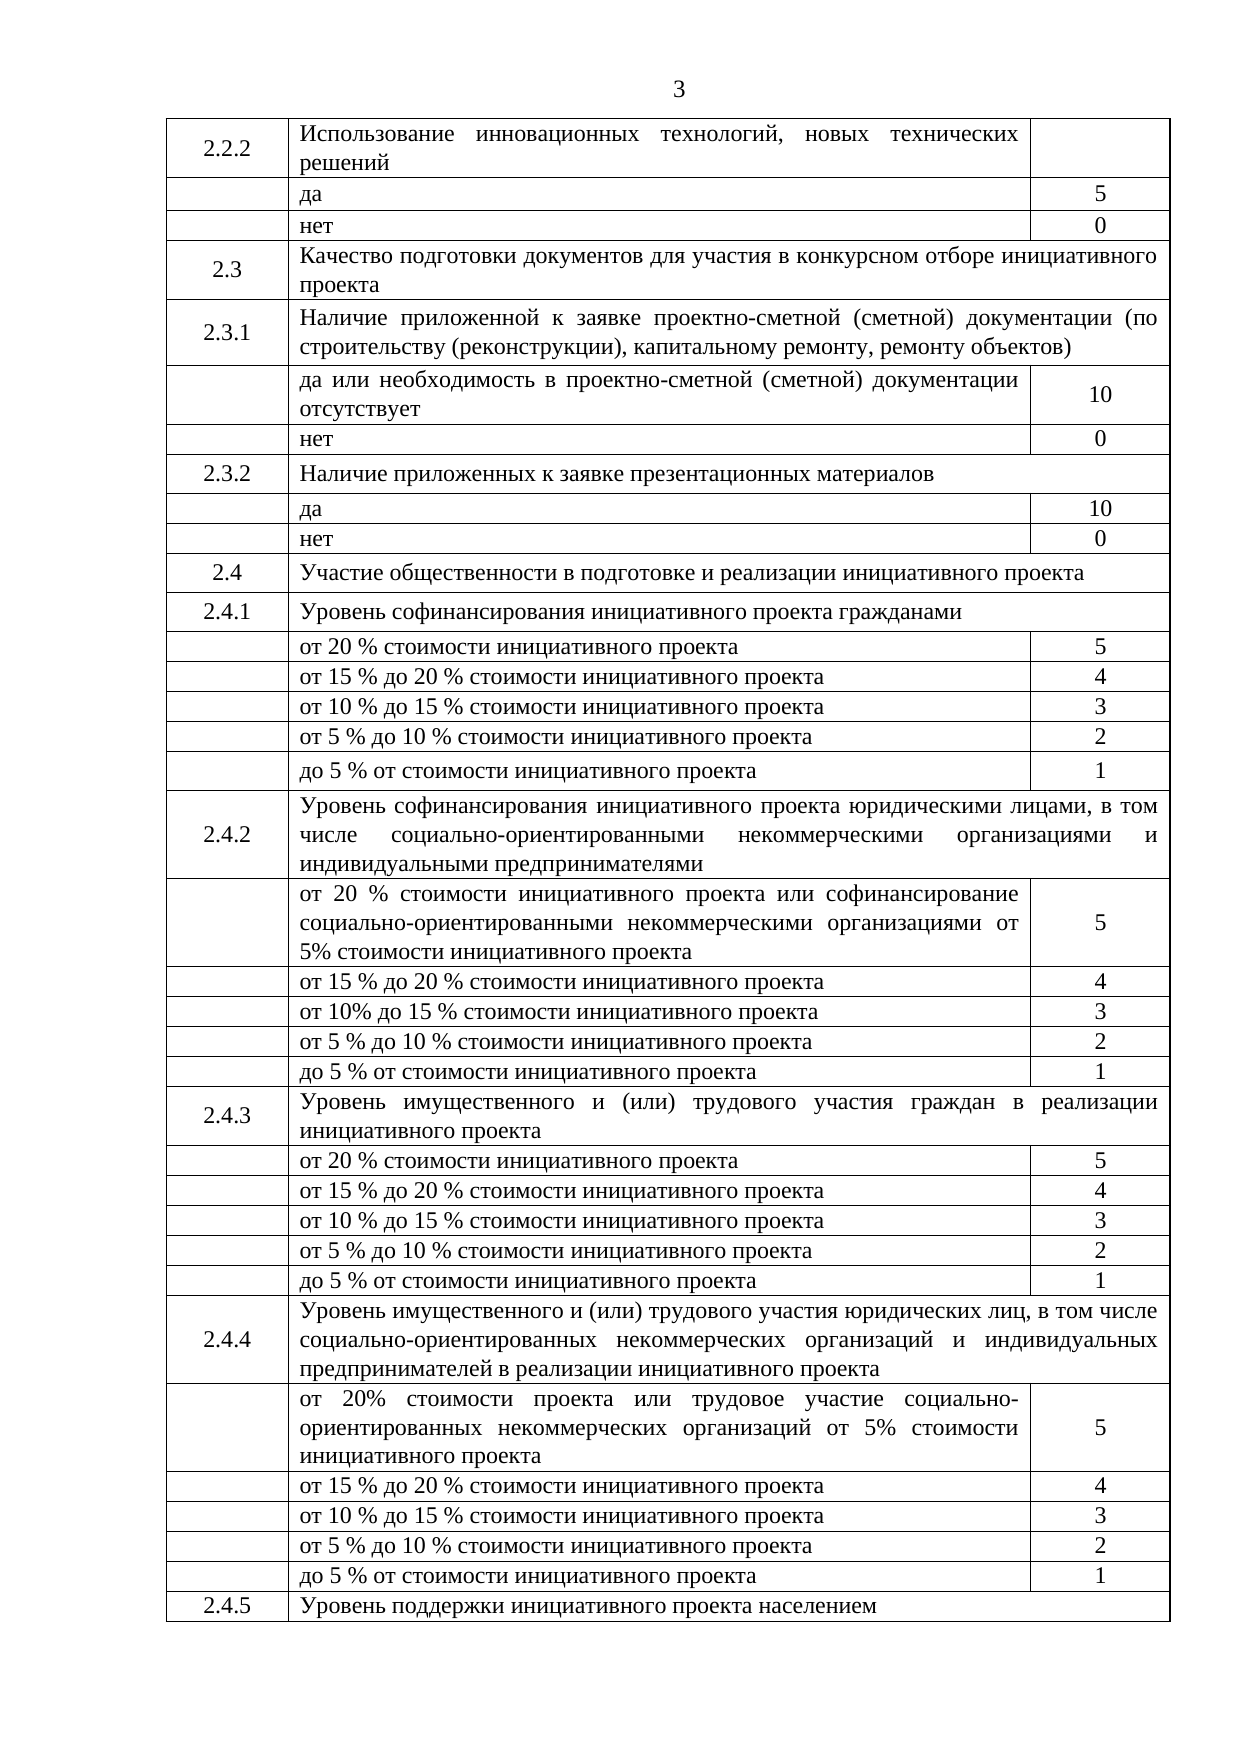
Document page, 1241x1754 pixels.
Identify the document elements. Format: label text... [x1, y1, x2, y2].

table_cell 0 [1031, 211, 1169, 240]
table_cell [167, 1532, 288, 1561]
table_cell [167, 1176, 288, 1205]
table_cell 2.2.2 [167, 119, 288, 177]
table_cell 2 [1031, 1027, 1169, 1056]
table_cell [167, 692, 288, 721]
table_cell Качество подготовки документов для участия в конкурсном отборе инициативного проекта [289, 241, 1169, 299]
table_cell от 10 % до 15 % стоимости инициативного проекта [289, 692, 1030, 721]
table_cell [167, 211, 288, 240]
table_cell до 5 % от стоимости инициативного проекта [289, 1057, 1030, 1086]
table_cell 2 [1031, 722, 1169, 751]
table_cell [167, 1562, 288, 1591]
table_cell 5 [1031, 1146, 1169, 1175]
table_cell 3 [1031, 692, 1169, 721]
table_cell 2.4.4 [167, 1296, 288, 1383]
table_cell [167, 494, 288, 523]
table_cell 5 [1031, 879, 1169, 966]
table_cell от 20 % стоимости инициативного проекта [289, 632, 1030, 661]
table_cell 5 [1031, 178, 1169, 210]
table_cell 3 [1031, 997, 1169, 1026]
table_cell 4 [1031, 1472, 1169, 1501]
table_cell 3 [1031, 1206, 1169, 1235]
table_cell 2 [1031, 1236, 1169, 1265]
table_cell [167, 662, 288, 691]
table_cell 10 [1031, 366, 1169, 423]
table_cell Участие общественности в подготовке и реализации инициативного проекта [289, 554, 1169, 592]
table_cell [167, 722, 288, 751]
table_cell 1 [1031, 752, 1169, 790]
table_cell [167, 366, 288, 423]
table_cell Наличие приложенных к заявке презентационных материалов [289, 455, 1169, 493]
table_cell от 10 % до 15 % стоимости инициативного проекта [289, 1206, 1030, 1235]
table_cell [167, 1266, 288, 1295]
table_cell [167, 752, 288, 790]
table_cell 10 [1031, 494, 1169, 523]
table_cell от 5 % до 10 % стоимости инициативного проекта [289, 1236, 1030, 1265]
table_cell 0 [1031, 524, 1169, 553]
table_cell 2.4.2 [167, 791, 288, 878]
table_cell от 10 % до 15 % стоимости инициативного проекта [289, 1502, 1030, 1531]
table_cell [167, 1236, 288, 1265]
table_cell Использование инновационных технологий, новых технических решений [289, 119, 1030, 177]
table_cell 1 [1031, 1057, 1169, 1086]
table_cell 1 [1031, 1266, 1169, 1295]
table_cell да [289, 494, 1030, 523]
table_cell 5 [1031, 1384, 1169, 1471]
table_cell 0 [1031, 425, 1169, 453]
table_cell 2.4 [167, 554, 288, 592]
table_cell нет [289, 524, 1030, 553]
table_cell 2 [1031, 1532, 1169, 1561]
table_cell 2.4.1 [167, 593, 288, 631]
table_cell [167, 1502, 288, 1531]
table_cell 5 [1031, 632, 1169, 661]
table_cell от 5 % до 10 % стоимости инициативного проекта [289, 1027, 1030, 1056]
table_cell до 5 % от стоимости инициативного проекта [289, 1266, 1030, 1295]
table_cell 2.4.3 [167, 1087, 288, 1145]
table_cell 4 [1031, 1176, 1169, 1205]
table_cell 4 [1031, 662, 1169, 691]
table_cell [167, 425, 288, 453]
table_cell 2.3 [167, 241, 288, 299]
table_cell от 15 % до 20 % стоимости инициативного проекта [289, 1176, 1030, 1205]
table_cell [167, 1057, 288, 1086]
table_cell Уровень имущественного и (или) трудового участия граждан в реализации инициативного проекта [289, 1087, 1169, 1145]
table_cell Уровень имущественного и (или) трудового участия юридических лиц, в том числе социально-ориентированных некоммерческих организаций и индивидуальных предпринимателей в реализации инициативного проекта [289, 1296, 1169, 1383]
table_cell нет [289, 211, 1030, 240]
table_cell [167, 1206, 288, 1235]
table_cell до 5 % от стоимости инициативного проекта [289, 1562, 1030, 1591]
table_cell [167, 967, 288, 996]
table_cell 3 [1031, 1502, 1169, 1531]
table_cell 2.4.5 [167, 1592, 288, 1621]
table_cell [167, 178, 288, 210]
table_cell от 15 % до 20 % стоимости инициативного проекта [289, 1472, 1030, 1501]
table_cell [167, 1384, 288, 1471]
table_cell от 20 % стоимости инициативного проекта [289, 1146, 1030, 1175]
table_cell до 5 % от стоимости инициативного проекта [289, 752, 1030, 790]
table_cell от 10% до 15 % стоимости инициативного проекта [289, 997, 1030, 1026]
table_cell 1 [1031, 1562, 1169, 1591]
table_cell нет [289, 425, 1030, 453]
table_cell от 5 % до 10 % стоимости инициативного проекта [289, 1532, 1030, 1561]
table_cell Уровень софинансирования инициативного проекта гражданами [289, 593, 1169, 631]
table_cell от 5 % до 10 % стоимости инициативного проекта [289, 722, 1030, 751]
table_cell 2.3.2 [167, 455, 288, 493]
table_cell [167, 1472, 288, 1501]
table_cell 4 [1031, 967, 1169, 996]
table_cell Уровень поддержки инициативного проекта населением [289, 1592, 1169, 1621]
table_cell Наличие приложенной к заявке проектно-сметной (сметной) документации (по строительству (реконструкции), капитальному ремонту, ремонту объектов) [289, 300, 1169, 364]
table_cell [167, 997, 288, 1026]
table_cell да или необходимость в проектно-сметной (сметной) документации отсутствует [289, 366, 1030, 423]
table_cell [167, 1146, 288, 1175]
table_cell [167, 879, 288, 966]
table_cell [167, 524, 288, 553]
table_cell Уровень софинансирования инициативного проекта юридическими лицами, в том числе социально-ориентированными некоммерческими организациями и индивидуальными предпринимателями [289, 791, 1169, 878]
table_cell от 15 % до 20 % стоимости инициативного проекта [289, 967, 1030, 996]
table_cell [167, 632, 288, 661]
table_cell от 20 % стоимости инициативного проекта или софинансирование социально-ориентированными некоммерческими организациями от 5% стоимости инициативного проекта [289, 879, 1030, 966]
table_cell [167, 1027, 288, 1056]
table_cell 2.3.1 [167, 300, 288, 364]
table_cell от 15 % до 20 % стоимости инициативного проекта [289, 662, 1030, 691]
table_cell да [289, 178, 1030, 210]
table_cell [1031, 119, 1169, 177]
table_cell от 20% стоимости проекта или трудовое участие социально-ориентированных некоммерческих организаций от 5% стоимости инициативного проекта [289, 1384, 1030, 1471]
